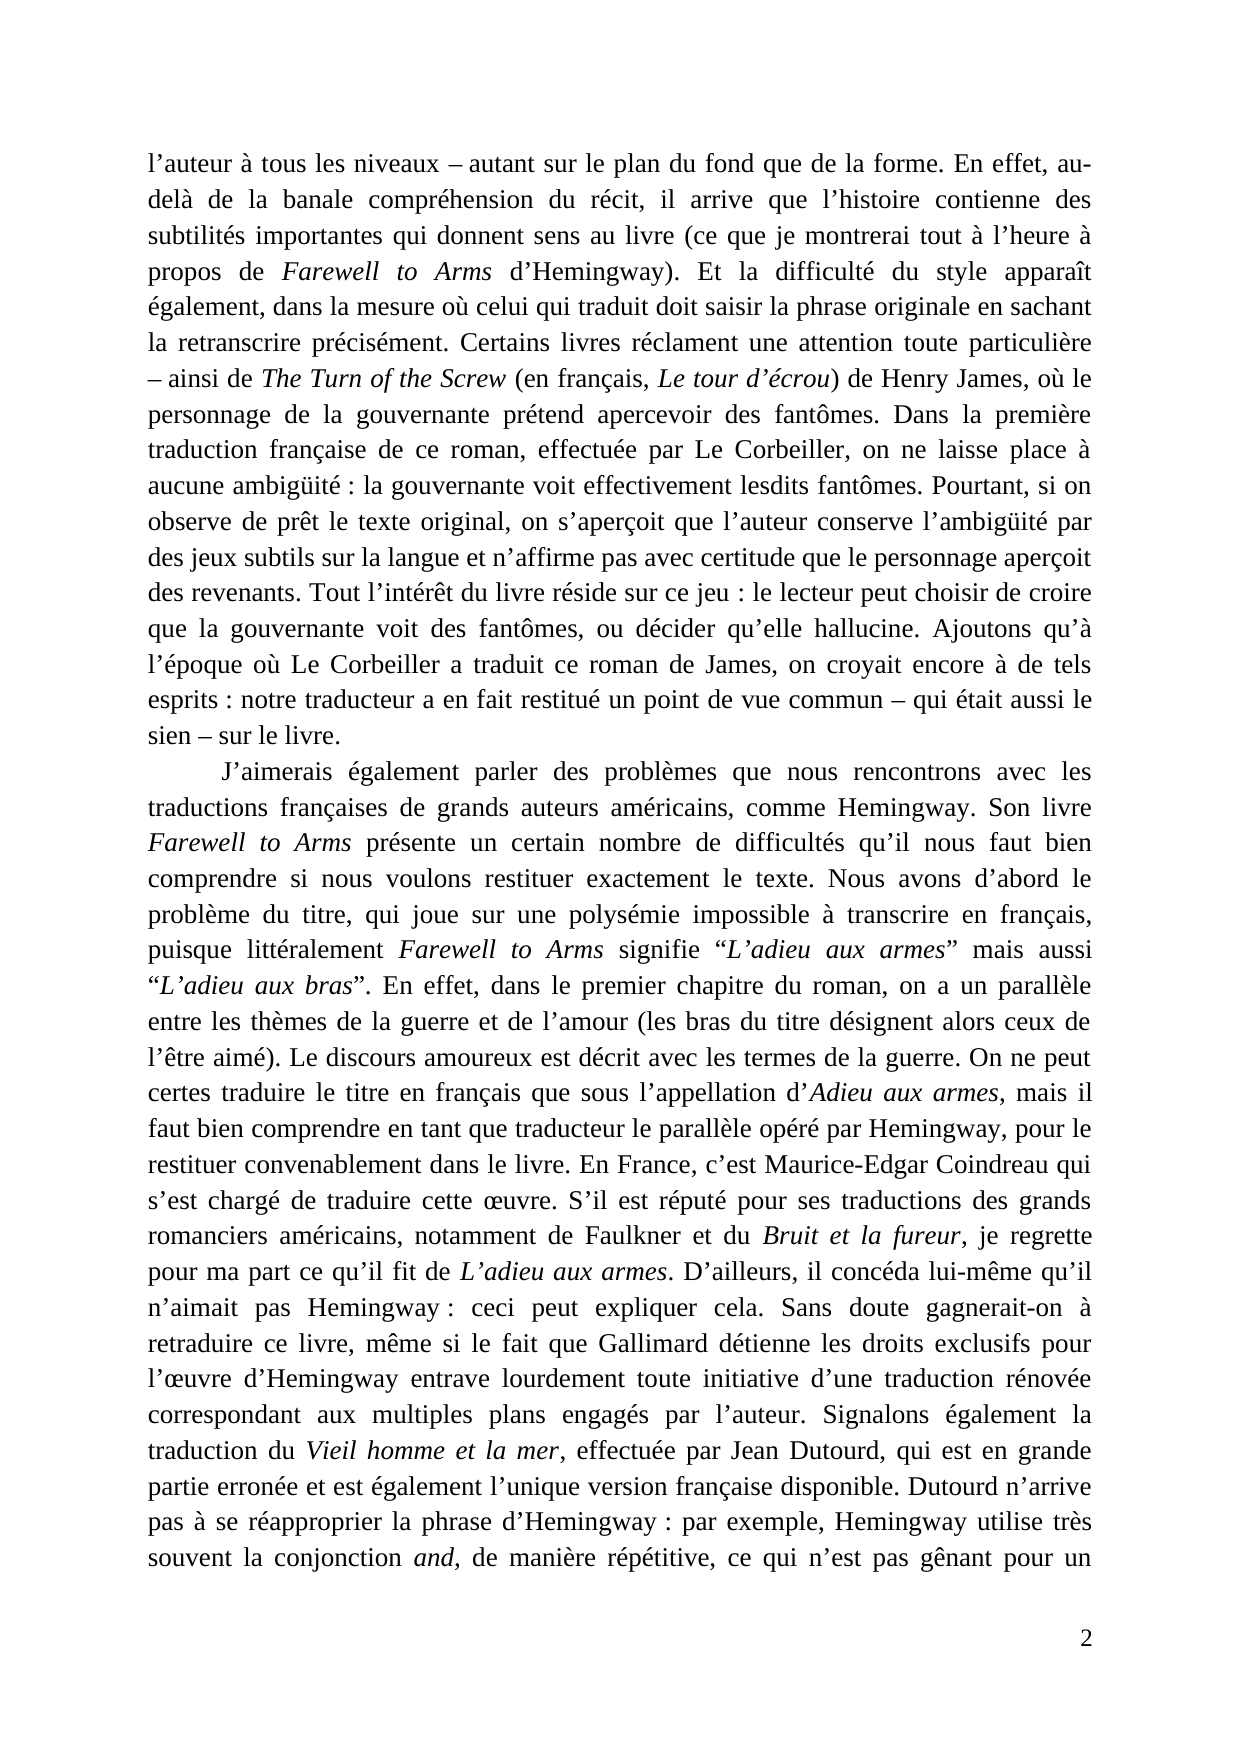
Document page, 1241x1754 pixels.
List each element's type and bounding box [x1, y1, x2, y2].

text [148, 755, 1093, 1572]
text [148, 148, 1093, 750]
